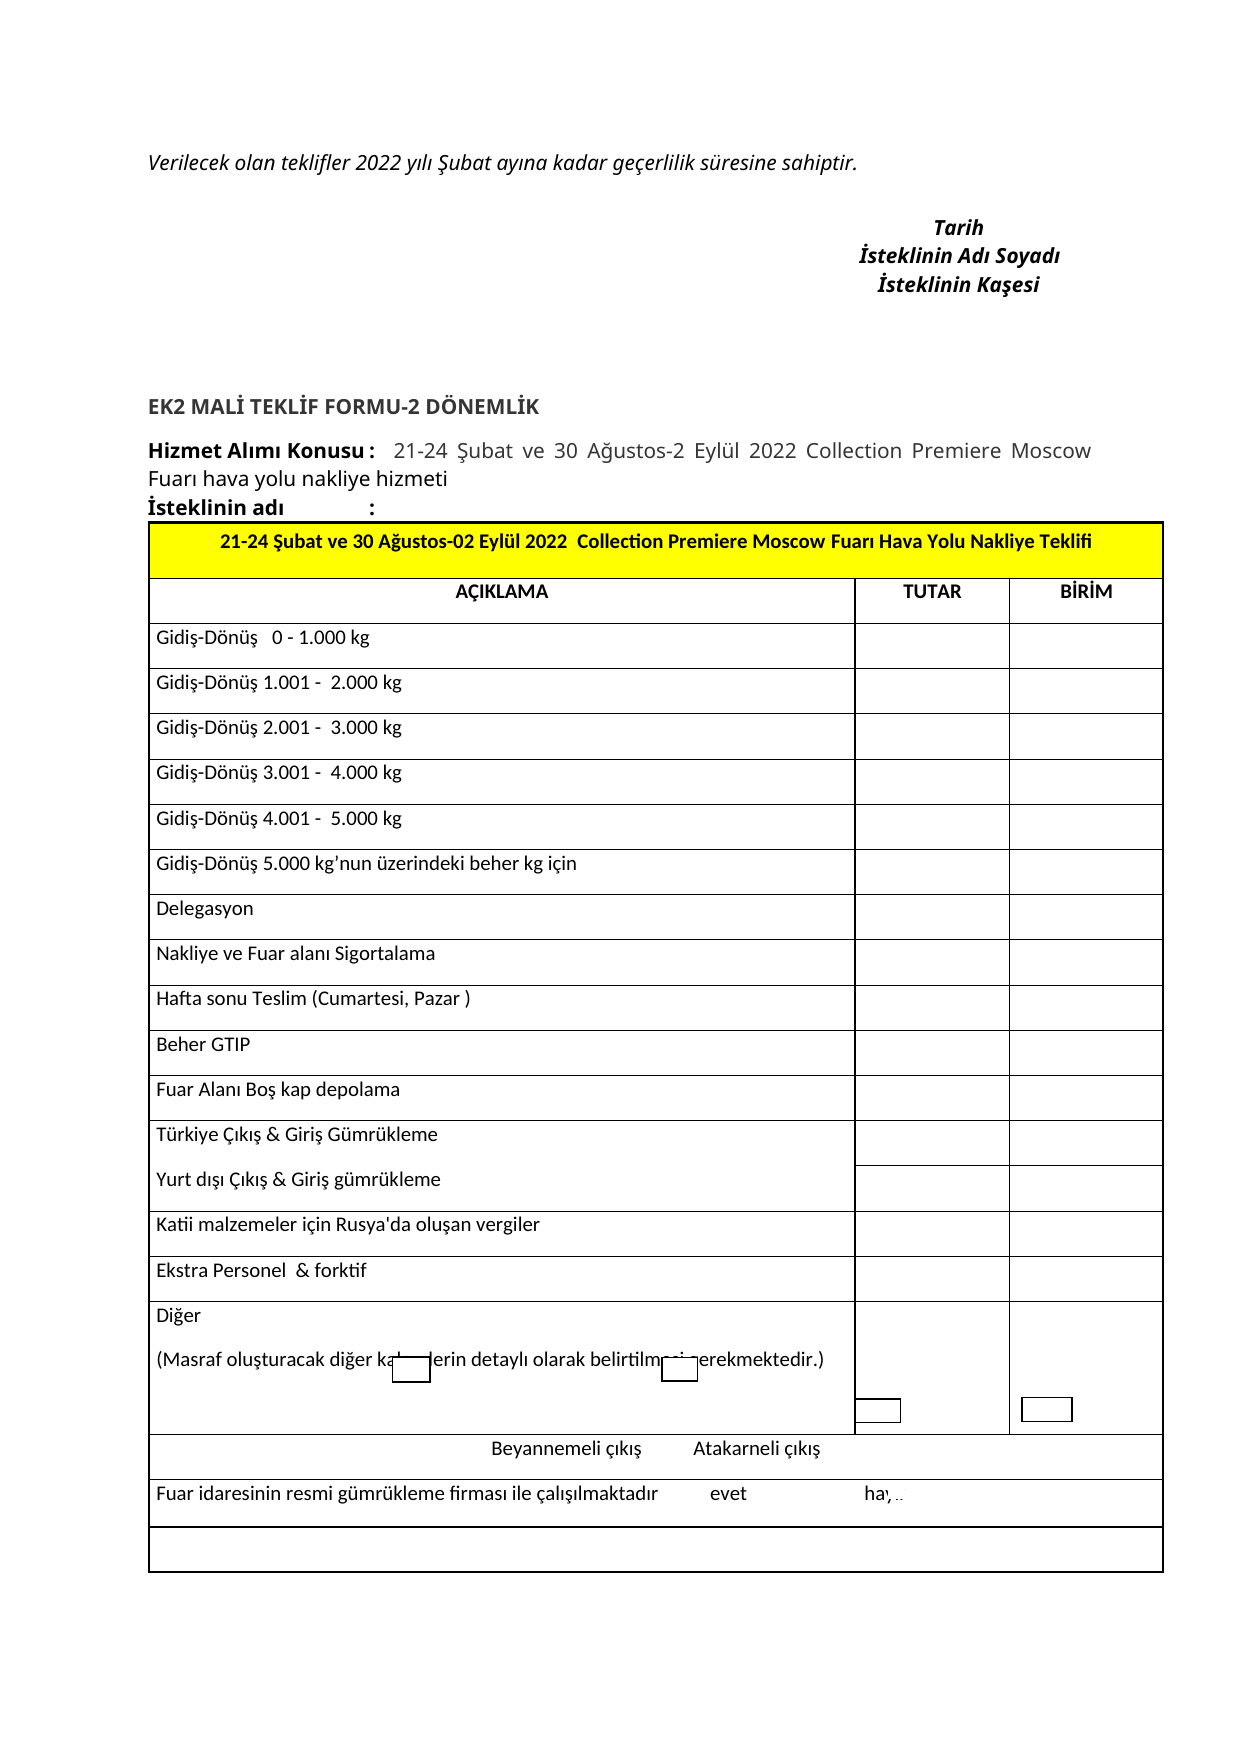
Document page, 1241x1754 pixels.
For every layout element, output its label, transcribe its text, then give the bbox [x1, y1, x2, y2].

table_cell [1010, 760, 1162, 804]
table_cell TUTAR [856, 579, 1009, 623]
table_cell [856, 760, 1009, 804]
table_cell [1010, 805, 1162, 849]
text Tarih İsteklinin Adı Soyadı [827, 213, 1093, 270]
table_cell [856, 624, 1009, 668]
table_cell [856, 986, 1009, 1030]
table_cell Beyannemeli çıkış Atakarneli çıkış [150, 1435, 1162, 1479]
table_cell [1010, 624, 1162, 668]
table_cell Gidiş-Dönüş 0 - 1.000 kg [150, 624, 854, 668]
text İsteklinin Kaşesi [827, 270, 1093, 298]
table_cell Gidiş-Dönüş 2.001 - 3.000 kg [150, 714, 854, 758]
table_cell [856, 1212, 1009, 1256]
table_cell [1010, 669, 1162, 713]
table_cell [856, 714, 1009, 758]
table_cell [1010, 895, 1162, 939]
table_cell Hafta sonu Teslim (Cumartesi, Pazar ) [150, 986, 854, 1030]
table_cell [856, 669, 1009, 713]
table_cell AÇIKLAMA [150, 579, 854, 623]
table_cell Fuar Alanı Boş kap depolama [150, 1076, 854, 1120]
table_cell [856, 1257, 1009, 1301]
table_cell [1010, 1257, 1162, 1301]
table_cell BİRİM [1010, 579, 1162, 623]
table_cell Gidiş-Dönüş 3.001 - 4.000 kg [150, 760, 854, 804]
table_cell Delegasyon [150, 895, 854, 939]
text Hizmet Alımı Konusu : 21-24 Şubat ve 30 Ağustos-2 Eylül 2022 Collection Premiere Moscow Fuarı hava yolu nakliye hizmeti [148, 436, 1093, 493]
table_cell [856, 940, 1009, 984]
table_cell Gidiş-Dönüş 5.000 kg’nun üzerindeki beher kg için [150, 850, 854, 894]
table_cell [856, 1302, 1009, 1434]
table_cell Gidiş-Dönüş 1.001 - 2.000 kg [150, 669, 854, 713]
table_cell [856, 805, 1009, 849]
table_cell Katii malzemeler için Rusya'da oluşan vergiler [150, 1212, 854, 1256]
table_cell Yurt dışı Çıkış & Giriş gümrükleme [150, 1165, 854, 1211]
table_cell Nakliye ve Fuar alanı Sigortalama [150, 940, 854, 984]
table_cell Beher GTIP [150, 1031, 854, 1075]
table_cell Fuar idaresinin resmi gümrükleme firması ile çalışılmaktadır evet hayır [150, 1480, 1162, 1526]
table_cell [1010, 1076, 1162, 1120]
table_cell [1010, 850, 1162, 894]
table_cell [150, 1528, 1162, 1571]
table_cell [856, 1076, 1009, 1120]
table_cell [1010, 940, 1162, 984]
table_cell [1010, 1031, 1162, 1075]
table_cell [1010, 1121, 1162, 1165]
table_cell [1010, 714, 1162, 758]
table_cell [1010, 1166, 1162, 1211]
table_cell Türkiye Çıkış & Giriş Gümrükleme [150, 1121, 854, 1165]
table_cell [856, 1031, 1009, 1075]
table_cell Diğer (Masraf oluşturacak diğer kalemlerin detaylı olarak belirtilmesi gerekmektedir.) [150, 1302, 854, 1434]
table_cell Ekstra Personel & forktif [150, 1257, 854, 1301]
table_cell [1010, 1302, 1162, 1434]
table_cell Gidiş-Dönüş 4.001 - 5.000 kg [150, 805, 854, 849]
text Verilecek olan teklifler 2022 yılı Şubat ayına kadar geçerlilik süresine sahiptir. [148, 148, 1093, 176]
table_cell [856, 850, 1009, 894]
table_cell [1010, 986, 1162, 1030]
text EK2 MALİ TEKLİF FORMU-2 DÖNEMLİK [148, 392, 1093, 420]
table_cell [856, 1121, 1009, 1165]
table_cell [856, 1166, 1009, 1211]
table_cell [1010, 1212, 1162, 1256]
table_cell [856, 895, 1009, 939]
table_header 21-24 Şubat ve 30 Ağustos-02 Eylül 2022 Collection Premiere Moscow Fuarı Hava Yolu Nakliye Teklifi [150, 524, 1162, 578]
text İsteklinin adı : [148, 493, 1093, 521]
